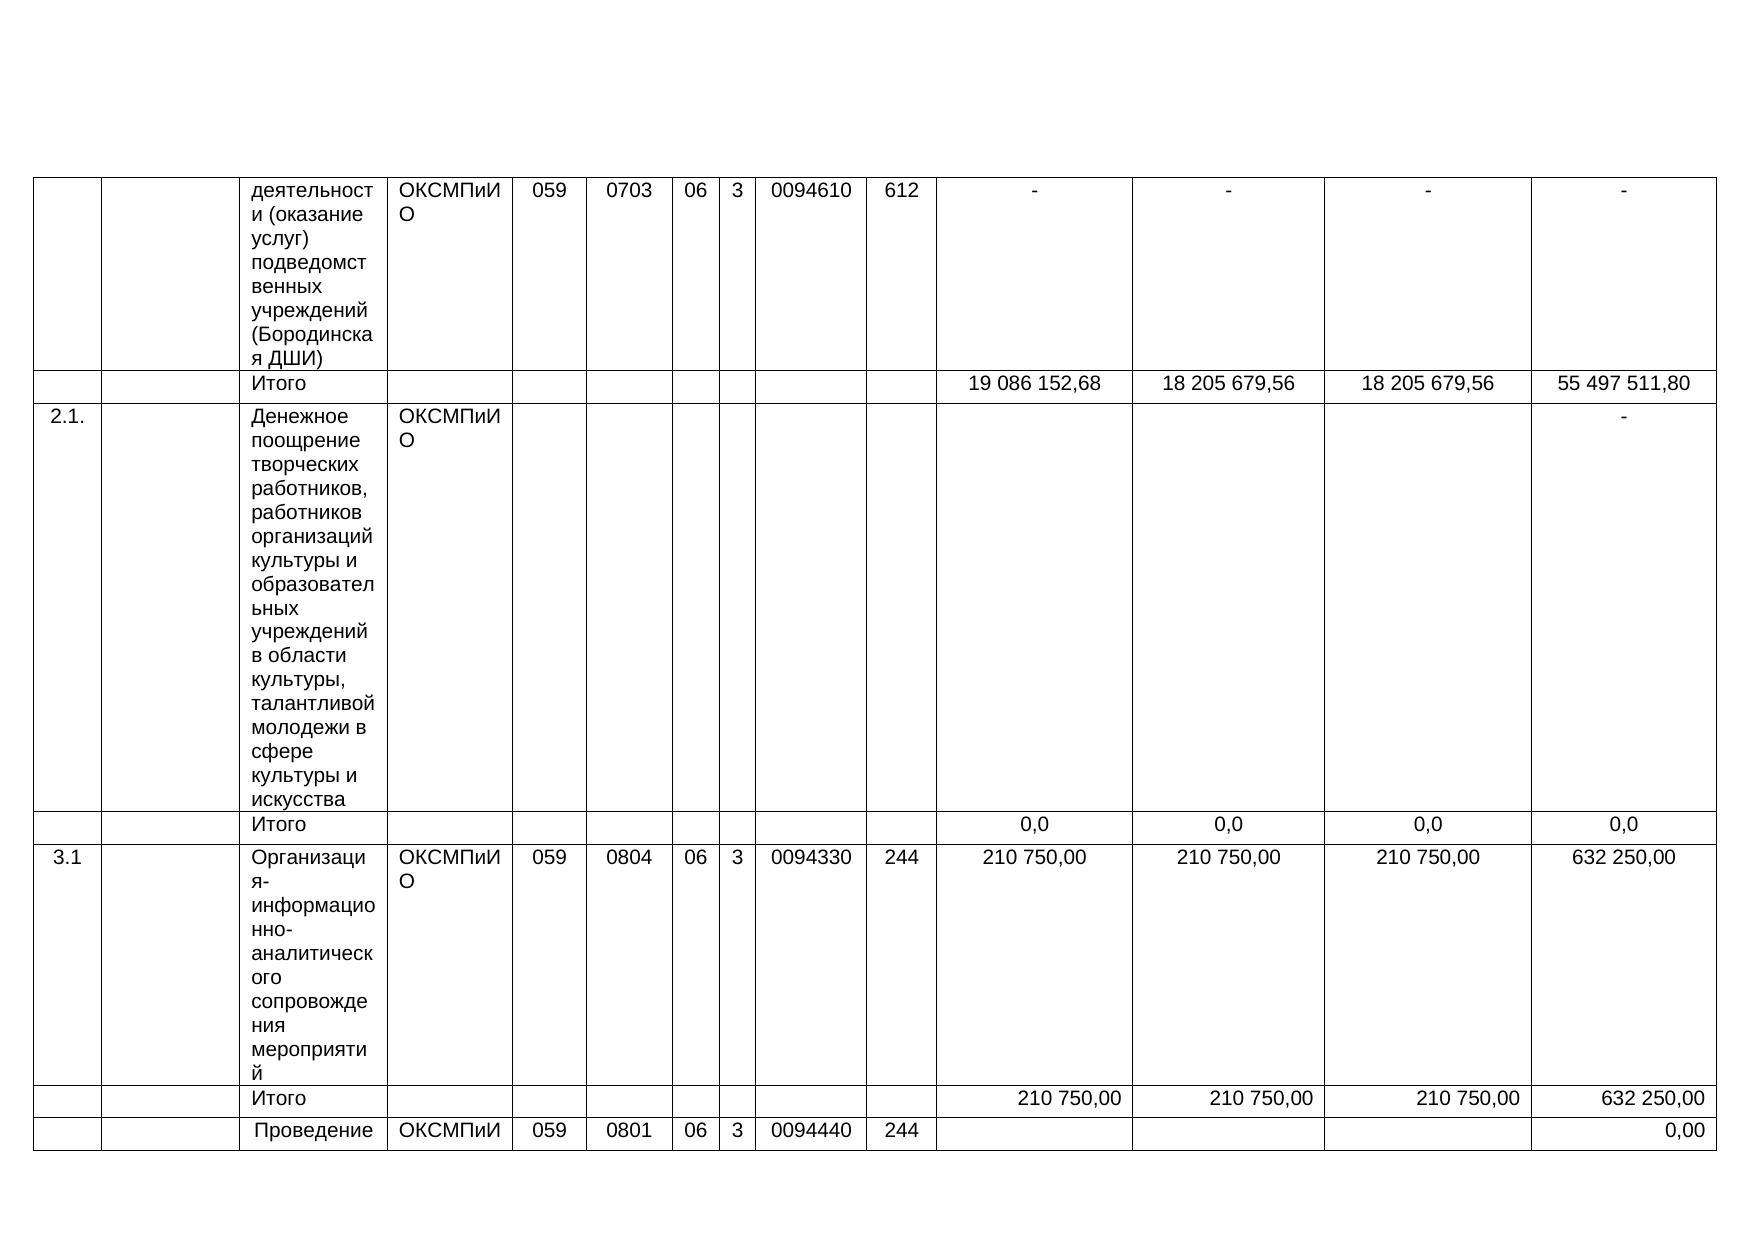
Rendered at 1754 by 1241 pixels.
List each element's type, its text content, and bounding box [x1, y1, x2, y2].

table_cell 0,00 [1532, 1118, 1716, 1150]
table_cell 0,0 [1133, 812, 1324, 844]
table_cell 3 [720, 845, 755, 1084]
table_cell [673, 1086, 719, 1117]
table_cell [102, 404, 239, 811]
table_cell [756, 371, 866, 403]
table_cell [34, 812, 101, 844]
table_cell [102, 1118, 239, 1150]
table_cell 3 [720, 1118, 755, 1150]
table_cell Итого [240, 1086, 387, 1117]
table_cell 632 250,00 [1532, 845, 1716, 1084]
table_cell [1133, 1118, 1324, 1150]
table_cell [240, 178, 387, 370]
table_cell 0094330 [756, 845, 866, 1084]
table_cell [756, 1086, 866, 1117]
table_cell - [1532, 404, 1716, 811]
table_cell [34, 178, 101, 370]
table_cell [720, 371, 755, 403]
table_cell [587, 404, 672, 811]
table_cell [587, 1086, 672, 1117]
table_cell [1325, 1118, 1531, 1150]
table_cell [867, 371, 936, 403]
table_cell 632 250,00 [1532, 1086, 1716, 1117]
table_cell 18 205 679,56 [1325, 371, 1531, 403]
table_cell [513, 404, 586, 811]
table_cell - [1532, 178, 1716, 370]
table_cell 55 497 511,80 [1532, 371, 1716, 403]
table_cell [102, 178, 239, 370]
table_cell [587, 371, 672, 403]
table_cell 059 [513, 845, 586, 1084]
table_cell [937, 404, 1132, 811]
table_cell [240, 1118, 387, 1150]
table_cell [388, 812, 512, 844]
table_cell 210 750,00 [1133, 1086, 1324, 1117]
table_cell [513, 371, 586, 403]
table_cell [34, 1118, 101, 1150]
table_cell 3 [720, 178, 755, 370]
table_cell 210 750,00 [1325, 845, 1531, 1084]
table_cell Денежное поощрение творческих работников, работников организаций культуры и образовательных учреждений в области культуры, талантливой молодежи в сфере культуры и искусства [240, 404, 387, 811]
table_cell 06 [673, 1118, 719, 1150]
table_cell Итого [240, 812, 387, 844]
table_cell 210 750,00 [1325, 1086, 1531, 1117]
table_cell - [937, 178, 1132, 370]
table_cell [720, 1086, 755, 1117]
table_cell [1325, 404, 1531, 811]
table_cell Итого [240, 371, 387, 403]
table_cell 3.1 [34, 845, 101, 1084]
table_cell [720, 812, 755, 844]
table_cell 0,0 [937, 812, 1132, 844]
table_cell 210 750,00 [937, 1086, 1132, 1117]
table_cell [867, 1086, 936, 1117]
table_cell 059 [513, 1118, 586, 1150]
table_cell Организация-информационно-аналитического сопровождения мероприятий [240, 845, 387, 1084]
table_cell [388, 371, 512, 403]
table_cell 0703 [587, 178, 672, 370]
table_cell ОКСМПиИО [388, 404, 512, 811]
table_cell [513, 812, 586, 844]
table_cell [756, 812, 866, 844]
table_cell 244 [867, 845, 936, 1084]
table_cell 18 205 679,56 [1133, 371, 1324, 403]
table_cell [673, 812, 719, 844]
table_cell [102, 371, 239, 403]
table_cell 06 [673, 845, 719, 1084]
table_cell 612 [867, 178, 936, 370]
table_cell 0804 [587, 845, 672, 1084]
table_cell [937, 1118, 1132, 1150]
table_cell [673, 404, 719, 811]
table_cell [720, 404, 755, 811]
table_cell [102, 1086, 239, 1117]
table_cell 059 [513, 178, 586, 370]
table_cell 0801 [587, 1118, 672, 1150]
table_cell 244 [867, 1118, 936, 1150]
table_cell [587, 812, 672, 844]
table_cell - [1325, 178, 1531, 370]
table_cell 0,0 [1325, 812, 1531, 844]
table_cell [867, 812, 936, 844]
table_cell [34, 1086, 101, 1117]
table_cell 2.1. [34, 404, 101, 811]
table_cell 06 [673, 178, 719, 370]
table_cell ОКСМПиИО [388, 178, 512, 370]
table_cell 210 750,00 [937, 845, 1132, 1084]
table_cell - [1133, 178, 1324, 370]
table_cell [388, 1086, 512, 1117]
table_cell ОКСМПиИО [388, 845, 512, 1084]
table_cell [34, 371, 101, 403]
table_cell 0094610 [756, 178, 866, 370]
table_cell [867, 404, 936, 811]
table_cell [102, 812, 239, 844]
table_cell [102, 845, 239, 1084]
table_cell [1133, 404, 1324, 811]
table_cell ОКСМПиИО [388, 1118, 512, 1150]
table_cell [513, 1086, 586, 1117]
table_cell 0,0 [1532, 812, 1716, 844]
table_cell [673, 371, 719, 403]
table_cell 19 086 152,68 [937, 371, 1132, 403]
table_cell [756, 404, 866, 811]
table_cell 210 750,00 [1133, 845, 1324, 1084]
table_cell 0094440 [756, 1118, 866, 1150]
